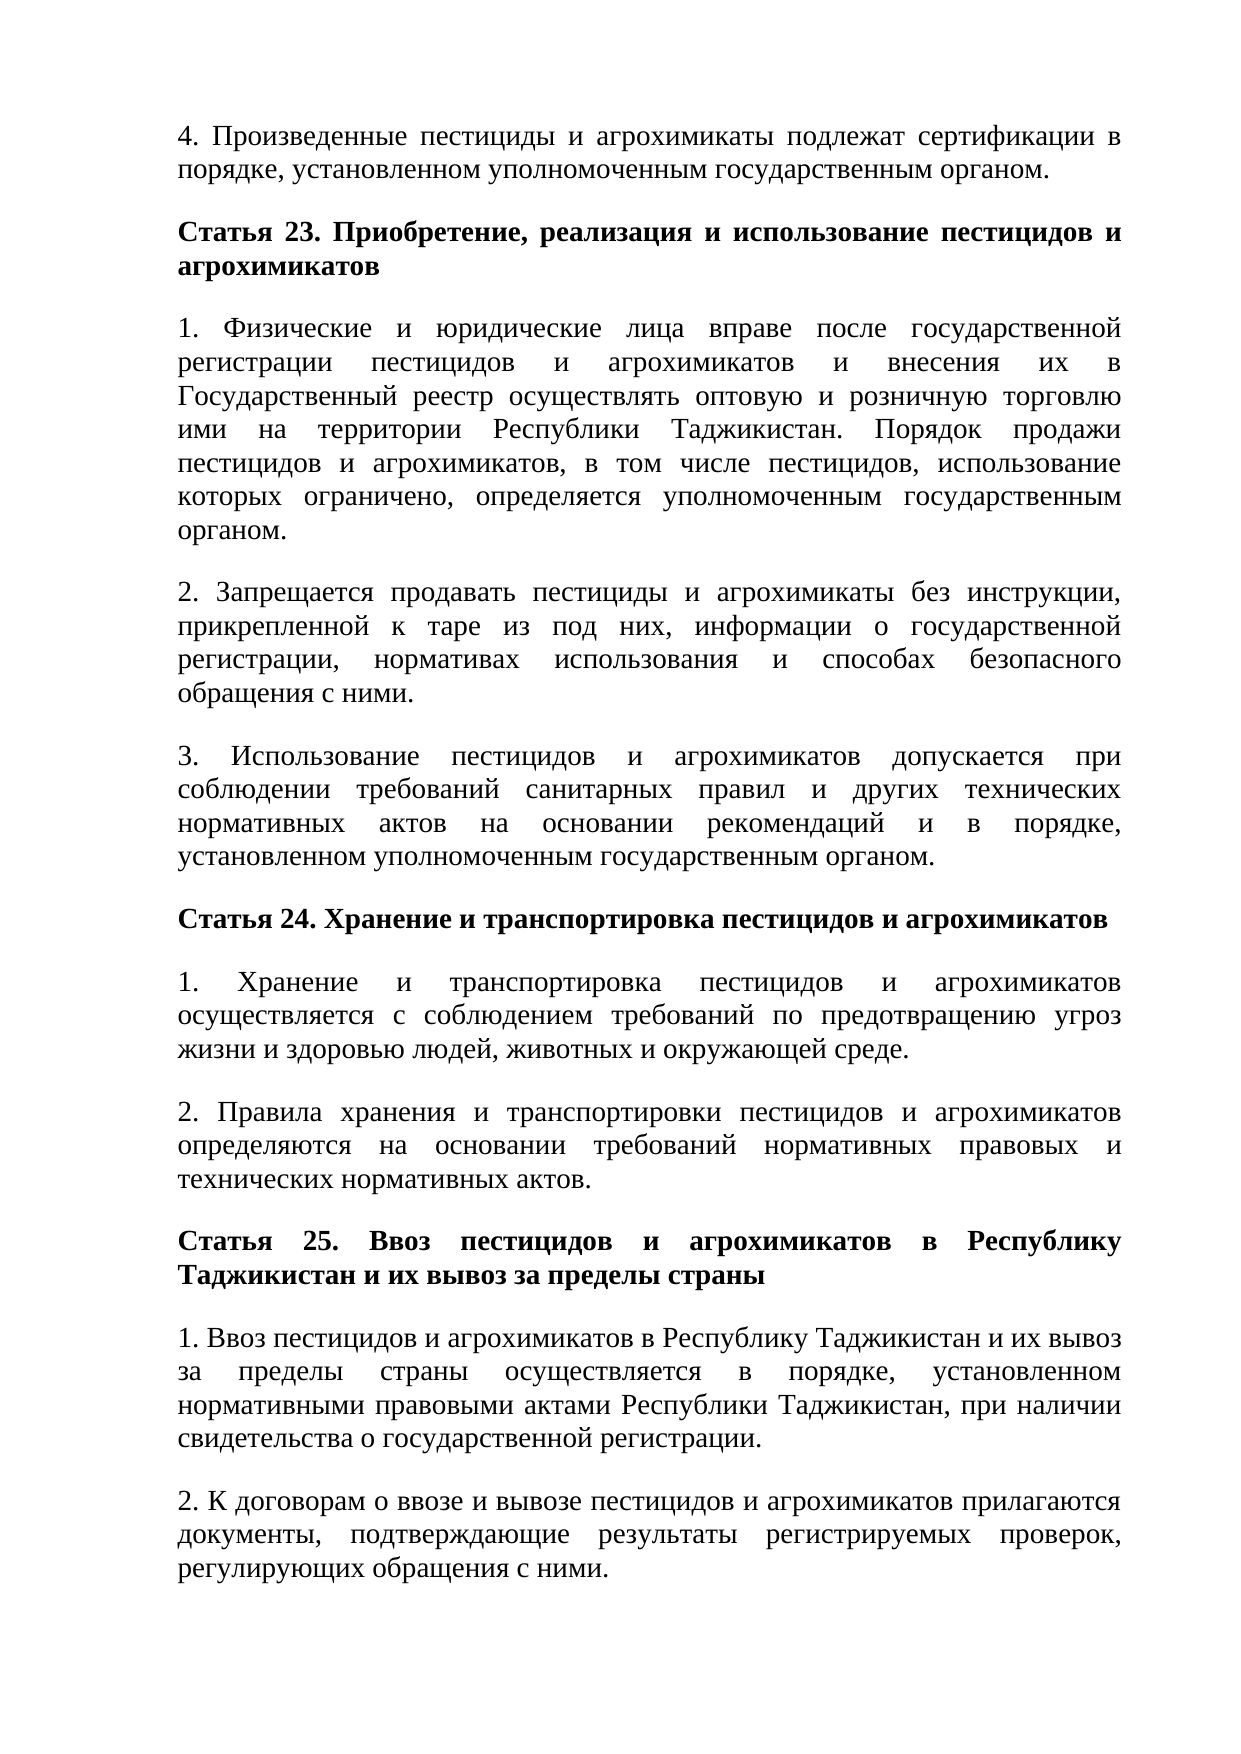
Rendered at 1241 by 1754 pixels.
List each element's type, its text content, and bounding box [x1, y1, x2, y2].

text Статья 25. Ввоз пестицидов и агрохимикатов в Республику Таджикистан и их вывоз за пределы страны [177, 1223, 1122, 1291]
text Статья 24. Хранение и транспортировка пестицидов и агрохимикатов [177, 901, 1122, 935]
text 1. Ввоз пестицидов и агрохимикатов в Республику Таджикистан и их вывоз за пределы страны осуществляется в порядке, установленном нормативными правовыми актами Республики Таджикистан, при наличии свидетельства о государственной регистрации. [177, 1320, 1122, 1454]
text 1. Хранение и транспортировка пестицидов и агрохимикатов осуществляется с соблюдением требований по предотвращению угроз жизни и здоровью людей, животных и окружающей среде. [177, 964, 1122, 1064]
text Статья 23. Приобретение, реализация и использование пестицидов и агрохимикатов [177, 214, 1122, 281]
text 2. Правила хранения и транспортировки пестицидов и агрохимикатов определяются на основании требований нормативных правовых и технических нормативных актов. [177, 1094, 1122, 1194]
text 4. Произведенные пестициды и агрохимикаты подлежат сертификации в порядке, установленном уполномоченным государственным органом. [177, 118, 1122, 185]
text 2. Запрещается продавать пестициды и агрохимикаты без инструкции, прикрепленной к таре из под них, информации о государственной регистрации, нормативах использования и способах безопасного обращения с ними. [177, 574, 1122, 709]
text 3. Использование пестицидов и агрохимикатов допускается при соблюдении требований санитарных правил и других технических нормативных актов на основании рекомендаций и в порядке, установленном уполномоченным государственным органом. [177, 738, 1122, 872]
text 1. Физические и юридические лица вправе после государственной регистрации пестицидов и агрохимикатов и внесения их в Государственный реестр осуществлять оптовую и розничную торговлю ими на территории Республики Таджикистан. Порядок продажи пестицидов и агрохимикатов, в том числе пестицидов, использование которых ограничено, определяется уполномоченным государственным органом. [177, 311, 1122, 545]
text 2. К договорам о ввозе и вывозе пестицидов и агрохимикатов прилагаются документы, подтверждающие результаты регистрируемых проверок, регулирующих обращения с ними. [177, 1483, 1122, 1584]
